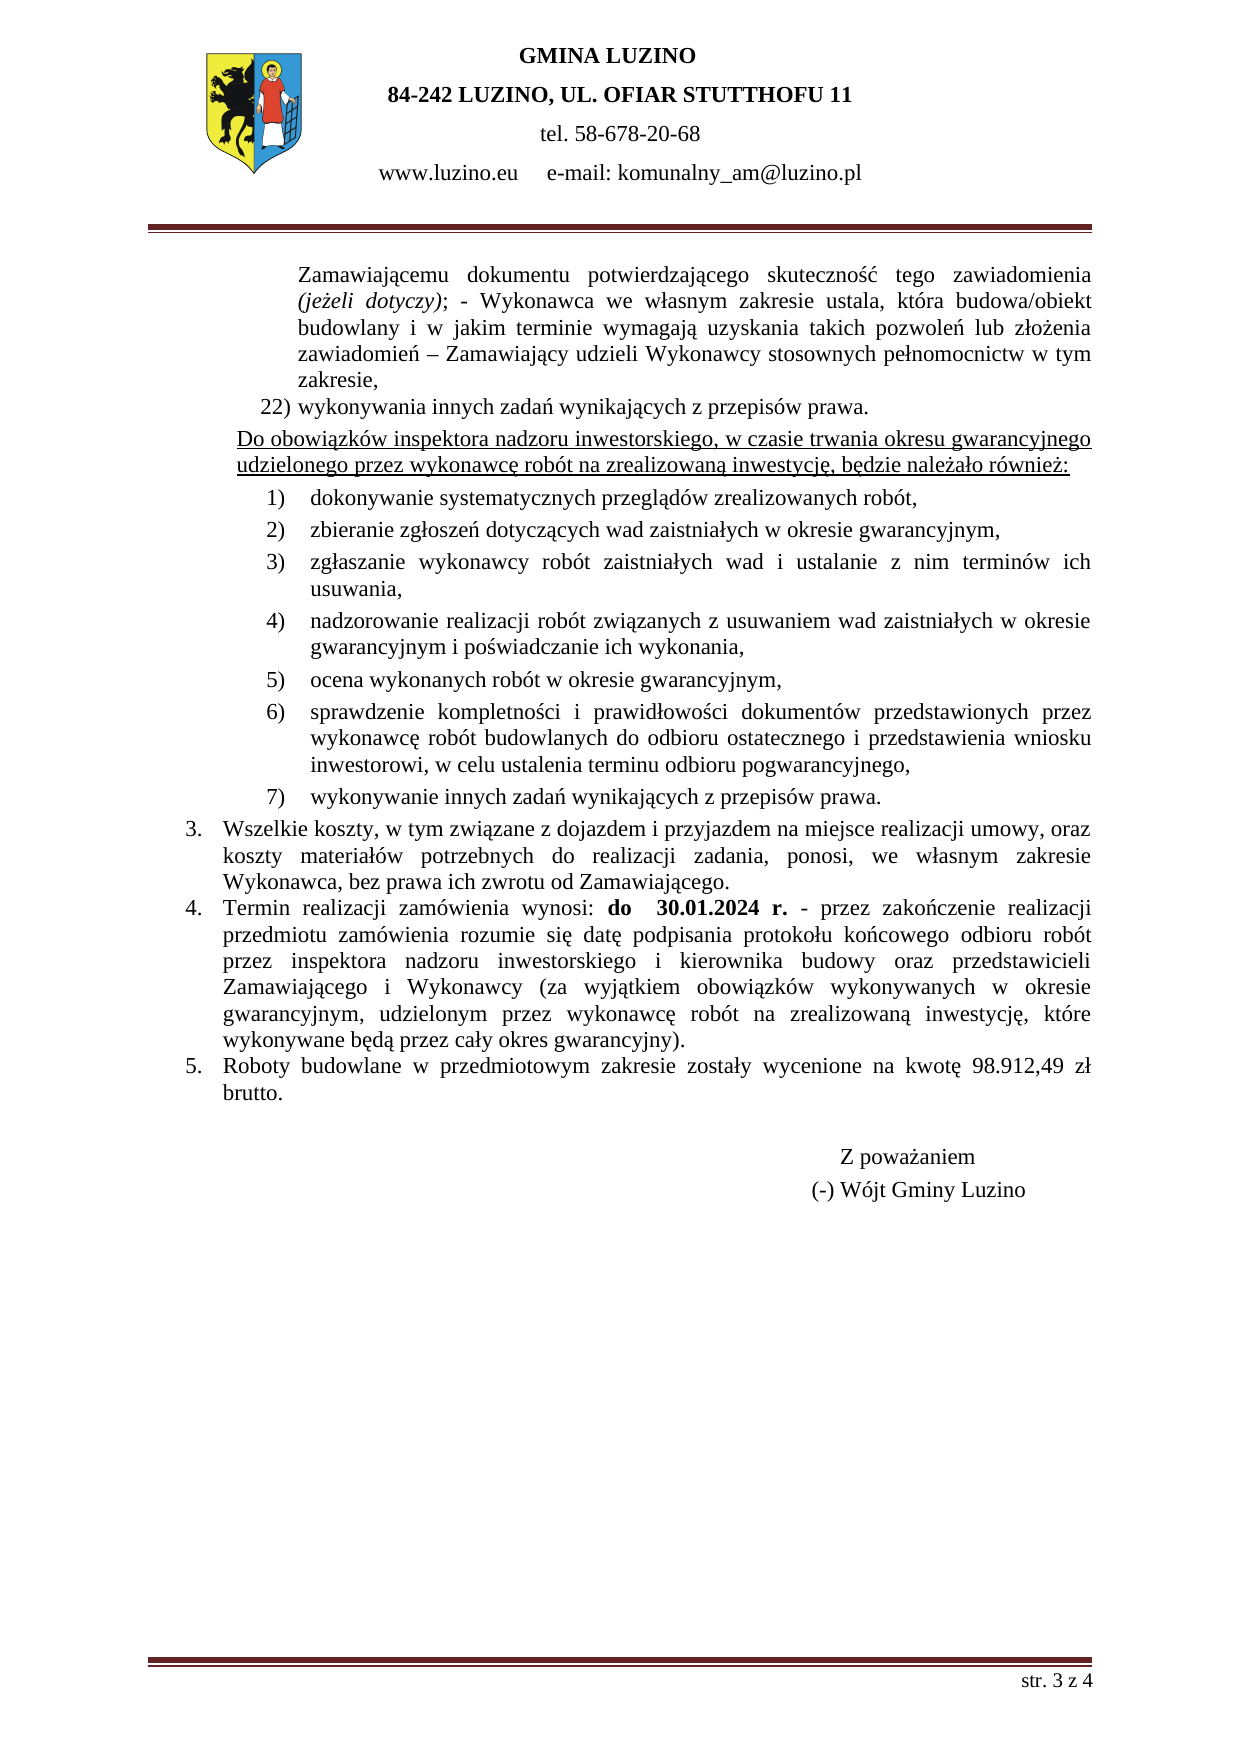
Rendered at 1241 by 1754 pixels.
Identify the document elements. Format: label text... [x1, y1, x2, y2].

list sprawdzenie kompletności i prawidłowości dokumentów przedstawionych przez wykonawcę robót budowlanych do odbioru ostatecznego i przedstawienia wniosku inwestorowi, w celu ustalenia terminu odbioru pogwarancyjnego, [266, 698, 1092, 777]
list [260, 261, 1092, 393]
list wykonywanie innych zadań wynikających z przepisów prawa. [266, 783, 1092, 809]
list zgłaszanie wykonawcy robót zaistniałych wad i ustalanie z nim terminów ich usuwania, [266, 548, 1092, 601]
list zbieranie zgłoszeń dotyczących wad zaistniałych w okresie gwarancyjnym, [266, 516, 1092, 542]
list nadzorowanie realizacji robót związanych z usuwaniem wad zaistniałych w okresie gwarancyjnym i poświadczanie ich wykonania, [266, 607, 1092, 660]
text Do obowiązków inspektora nadzoru inwestorskiego, w czasie trwania okresu gwarancyjnego udzielonego przez wykonawcę robót na zrealizowaną inwestycję, będzie należało również: [236, 425, 1092, 448]
list ocena wykonanych robót w okresie gwarancyjnym, [266, 666, 1092, 692]
text (-) Wójt Gminy Luzino [768, 1176, 1092, 1202]
list Roboty budowlane w przedmiotowym zakresie zostały wycenione na kwotę 98.912,49 zł brutto. [185, 1052, 1092, 1105]
text Do obowiązków inspektora nadzoru inwestorskiego, w czasie trwania okresu gwarancyjnego udzielonego przez wykonawcę robót na zrealizowaną inwestycję, będzie należało również: [236, 449, 1092, 478]
list Termin realizacji zamówienia wynosi: do 30.01.2024 r. - przez zakończenie realizacji przedmiotu zamówienia rozumie się datę podpisania protokołu końcowego odbioru robót przez inspektora nadzoru inwestorskiego i kierownika budowy oraz przedstawicieli Zamawiającego i Wykonawcy (za wyjątkiem obowiązków wykonywanych w okresie gwarancyjnym, udzielonym przez wykonawcę robót na zrealizowaną inwestycję, które wykonywane będą przez cały okres gwarancyjny). [185, 894, 1092, 1052]
list Wszelkie koszty, w tym związane z dojazdem i przyjazdem na miejsce realizacji umowy, oraz koszty materiałów potrzebnych do realizacji zadania, ponosi, we własnym zakresie Wykonawca, bez prawa ich zwrotu od Zamawiającego. [185, 815, 1092, 894]
list wykonywania innych zadań wynikających z przepisów prawa. [260, 393, 1092, 419]
text Z poważaniem [768, 1143, 1092, 1170]
list dokonywanie systematycznych przeglądów zrealizowanych robót, [266, 484, 1092, 510]
